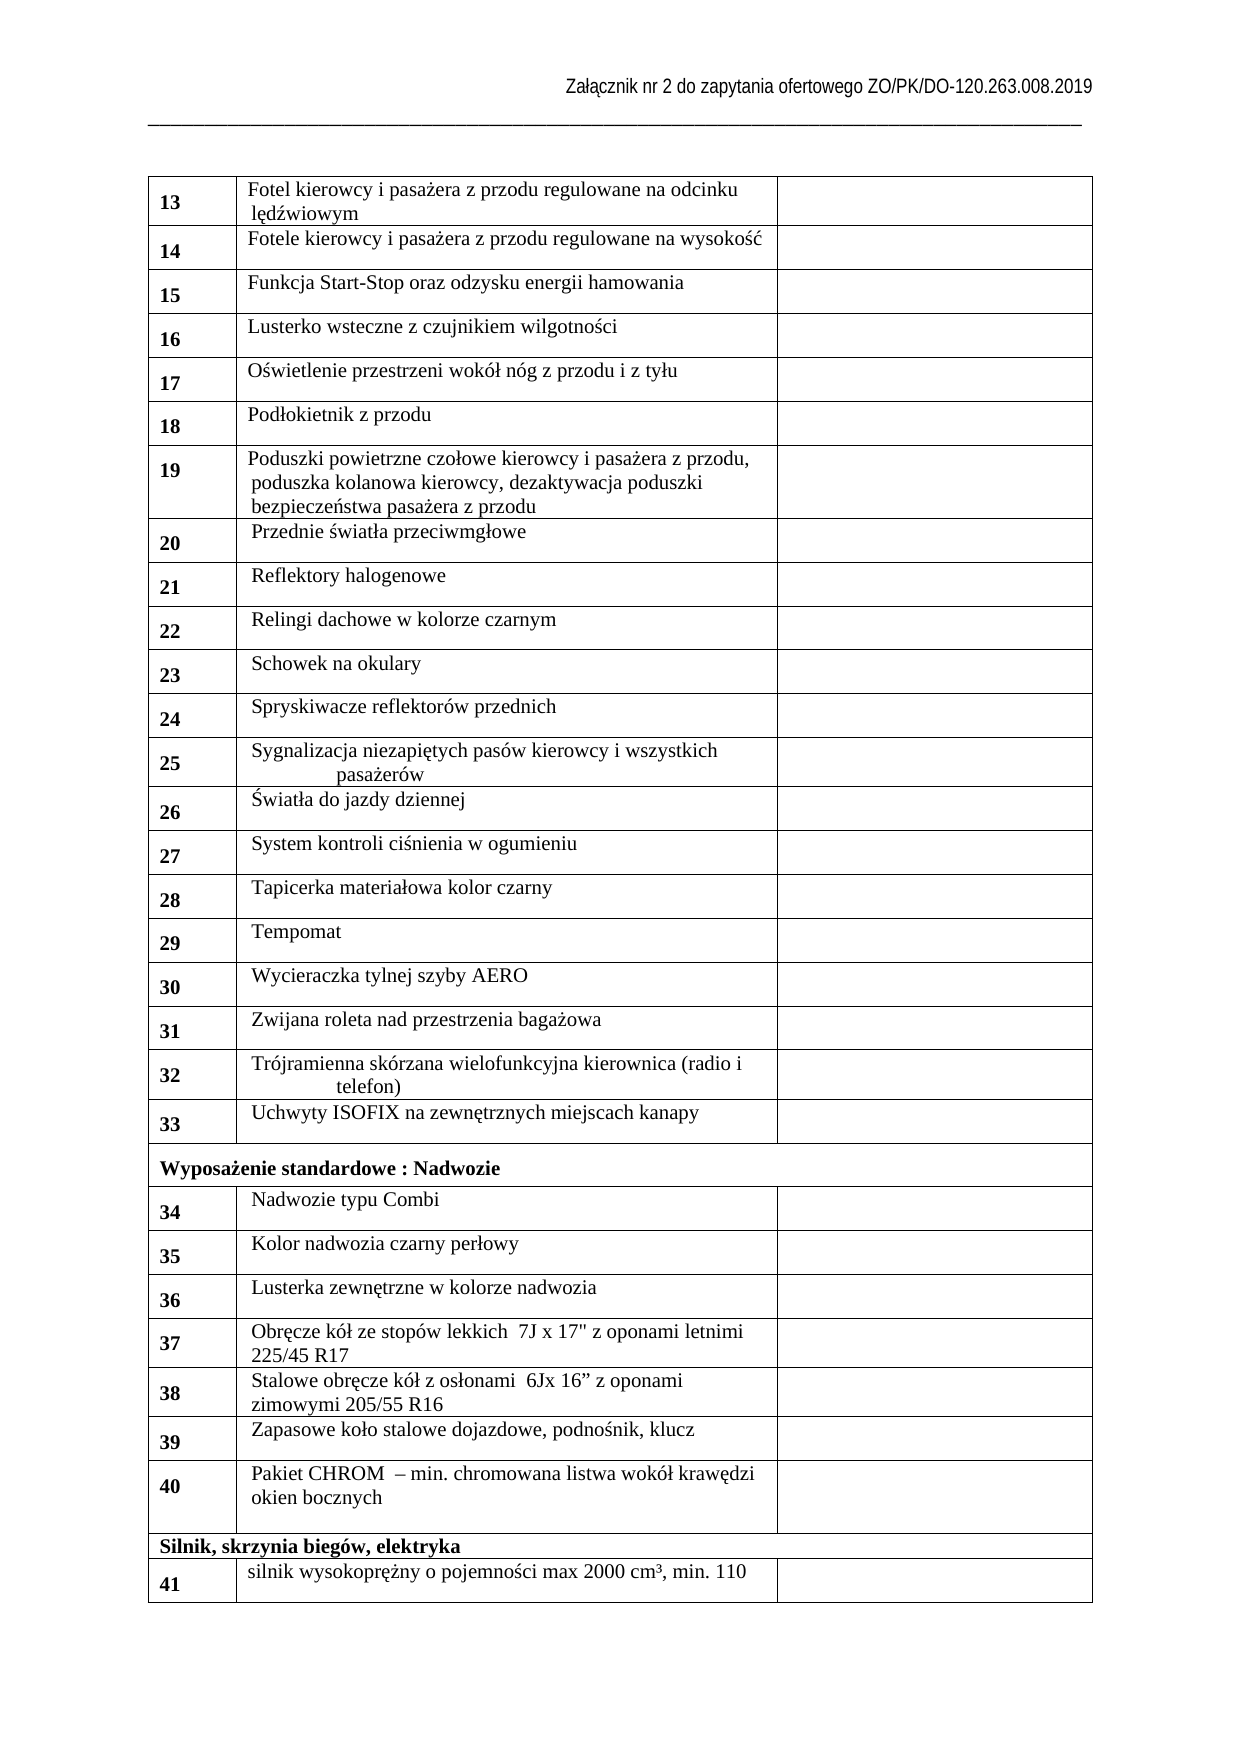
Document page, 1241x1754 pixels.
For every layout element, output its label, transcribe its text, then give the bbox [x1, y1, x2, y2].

table_cell 21 [149, 563, 236, 606]
table_cell Kolor nadwozia czarny perłowy [237, 1231, 777, 1274]
table_cell Sygnalizacja niezapiętych pasów kierowcy i wszystkich pasażerów [237, 738, 777, 786]
table_cell [778, 1559, 1092, 1602]
table_cell [778, 358, 1092, 401]
table_cell Funkcja Start-Stop oraz odzysku energii hamowania [237, 270, 777, 313]
table_cell Fotele kierowcy i pasażera z przodu regulowane na wysokość [237, 226, 777, 269]
table_cell [778, 963, 1092, 1006]
table_cell [778, 1417, 1092, 1460]
table_cell [778, 1461, 1092, 1533]
table_cell Spryskiwacze reflektorów przednich [237, 694, 777, 737]
table_cell Relingi dachowe w kolorze czarnym [237, 607, 777, 649]
table_cell Oświetlenie przestrzeni wokół nóg z przodu i z tyłu [237, 358, 777, 401]
table_cell 28 [149, 875, 236, 918]
table_cell Wycieraczka tylnej szyby AERO [237, 963, 777, 1006]
table_cell 15 [149, 270, 236, 313]
table_cell 30 [149, 963, 236, 1006]
table_cell [778, 1275, 1092, 1318]
table_cell [778, 1368, 1092, 1416]
table_cell Silnik, skrzynia biegów, elektryka [149, 1534, 1092, 1558]
table_cell Trójramienna skórzana wielofunkcyjna kierownica (radio i telefon) [237, 1050, 777, 1098]
table_cell Zapasowe koło stalowe dojazdowe, podnośnik, klucz [237, 1417, 777, 1460]
table_cell [778, 314, 1092, 357]
table_cell 35 [149, 1231, 236, 1274]
table_cell 34 [149, 1187, 236, 1230]
table_cell Stalowe obręcze kół z osłonami 6Jx 16” z oponami zimowymi 205/55 R16 [237, 1368, 777, 1416]
table_cell Tempomat [237, 919, 777, 962]
table_cell 29 [149, 919, 236, 962]
table_cell [778, 1319, 1092, 1367]
table_cell [778, 875, 1092, 918]
table_cell [778, 402, 1092, 444]
table_cell 37 [149, 1319, 236, 1367]
table_cell 41 [149, 1559, 236, 1602]
table_cell Uchwyty ISOFIX na zewnętrznych miejscach kanapy [237, 1100, 777, 1142]
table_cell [237, 1559, 777, 1602]
table_cell Tapicerka materiałowa kolor czarny [237, 875, 777, 918]
table_cell Nadwozie typu Combi [237, 1187, 777, 1230]
table_cell Zwijana roleta nad przestrzenia bagażowa [237, 1007, 777, 1049]
table_cell 18 [149, 402, 236, 444]
table_cell 13 [149, 177, 236, 225]
table_cell Przednie światła przeciwmgłowe [237, 519, 777, 562]
table_cell 16 [149, 314, 236, 357]
table_cell 25 [149, 738, 236, 786]
table_cell Schowek na okulary [237, 650, 777, 693]
table_cell [778, 446, 1092, 518]
table_cell 40 [149, 1461, 236, 1533]
table_cell 17 [149, 358, 236, 401]
table_cell [778, 607, 1092, 649]
table_cell 20 [149, 519, 236, 562]
table_cell Podłokietnik z przodu [237, 402, 777, 444]
table_cell [778, 519, 1092, 562]
table_cell 19 [149, 446, 236, 518]
table_cell Lusterko wsteczne z czujnikiem wilgotności [237, 314, 777, 357]
table_cell Wyposażenie standardowe : Nadwozie [149, 1144, 1092, 1186]
table_cell [778, 177, 1092, 225]
table_cell 26 [149, 787, 236, 830]
table_cell System kontroli ciśnienia w ogumieniu [237, 831, 777, 874]
table_cell 14 [149, 226, 236, 269]
table_cell [778, 1187, 1092, 1230]
table_cell 23 [149, 650, 236, 693]
table_cell 27 [149, 831, 236, 874]
table_cell [778, 563, 1092, 606]
table_cell Poduszki powietrzne czołowe kierowcy i pasażera z przodu, poduszka kolanowa kierowcy, dezaktywacja poduszki bezpieczeństwa pasażera z przodu [237, 446, 777, 518]
table_cell [778, 226, 1092, 269]
table_cell Reflektory halogenowe [237, 563, 777, 606]
table_cell [778, 919, 1092, 962]
table_cell [778, 1231, 1092, 1274]
table_cell [778, 738, 1092, 786]
table_cell 36 [149, 1275, 236, 1318]
table_cell [778, 787, 1092, 830]
table_cell [778, 1007, 1092, 1049]
table_cell 22 [149, 607, 236, 649]
table_cell [778, 1050, 1092, 1098]
table_cell Obręcze kół ze stopów lekkich 7J x 17" z oponami letnimi 225/45 R17 [237, 1319, 777, 1367]
table_cell Lusterka zewnętrzne w kolorze nadwozia [237, 1275, 777, 1318]
table_cell Światła do jazdy dziennej [237, 787, 777, 830]
table_cell 24 [149, 694, 236, 737]
table_cell 33 [149, 1100, 236, 1142]
table_cell 31 [149, 1007, 236, 1049]
table_cell 39 [149, 1417, 236, 1460]
table_cell [778, 270, 1092, 313]
table_cell Pakiet CHROM – min. chromowana listwa wokół krawędzi okien bocznych [237, 1461, 777, 1533]
table_cell [778, 1100, 1092, 1142]
table_cell [778, 650, 1092, 693]
table_cell 38 [149, 1368, 236, 1416]
table_cell 32 [149, 1050, 236, 1098]
table_cell [778, 831, 1092, 874]
table_cell [778, 694, 1092, 737]
table_cell Fotel kierowcy i pasażera z przodu regulowane na odcinku lędźwiowym [237, 177, 777, 225]
